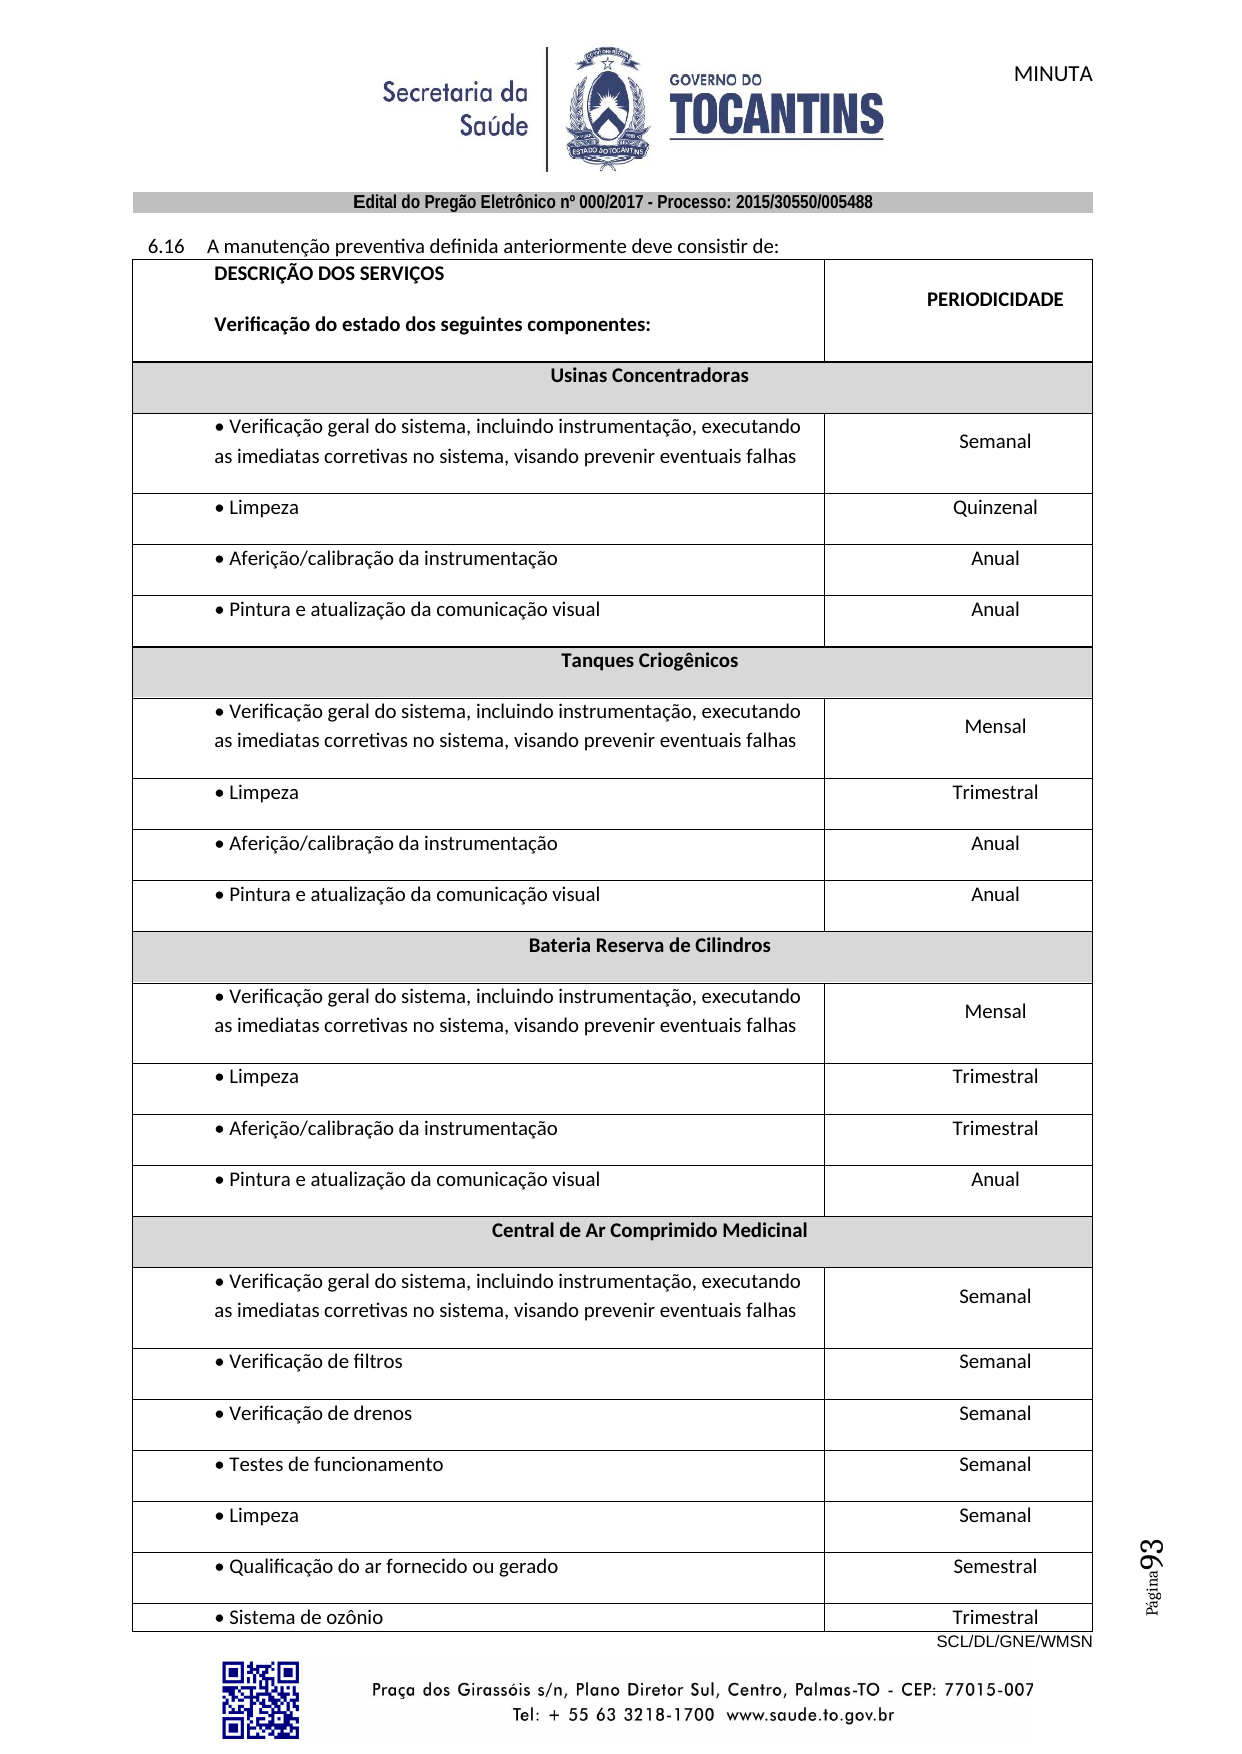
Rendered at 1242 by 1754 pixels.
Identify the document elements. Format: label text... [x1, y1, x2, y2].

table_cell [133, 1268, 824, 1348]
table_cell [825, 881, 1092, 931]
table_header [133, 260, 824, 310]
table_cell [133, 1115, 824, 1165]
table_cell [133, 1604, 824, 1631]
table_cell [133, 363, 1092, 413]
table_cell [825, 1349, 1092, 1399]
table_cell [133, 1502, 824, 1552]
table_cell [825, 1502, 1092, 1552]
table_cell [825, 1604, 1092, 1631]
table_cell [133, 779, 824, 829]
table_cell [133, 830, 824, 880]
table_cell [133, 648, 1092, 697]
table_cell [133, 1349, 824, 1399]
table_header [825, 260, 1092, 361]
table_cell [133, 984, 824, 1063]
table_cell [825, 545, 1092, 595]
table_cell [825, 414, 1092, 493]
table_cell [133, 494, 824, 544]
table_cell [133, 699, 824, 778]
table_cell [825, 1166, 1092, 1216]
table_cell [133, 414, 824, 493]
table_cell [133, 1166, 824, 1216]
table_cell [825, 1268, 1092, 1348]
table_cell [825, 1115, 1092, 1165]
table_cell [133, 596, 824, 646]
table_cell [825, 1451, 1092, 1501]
picture [219, 1658, 1033, 1742]
list A manutenção preventiva definida anteriormente deve consistir de: [148, 234, 1093, 259]
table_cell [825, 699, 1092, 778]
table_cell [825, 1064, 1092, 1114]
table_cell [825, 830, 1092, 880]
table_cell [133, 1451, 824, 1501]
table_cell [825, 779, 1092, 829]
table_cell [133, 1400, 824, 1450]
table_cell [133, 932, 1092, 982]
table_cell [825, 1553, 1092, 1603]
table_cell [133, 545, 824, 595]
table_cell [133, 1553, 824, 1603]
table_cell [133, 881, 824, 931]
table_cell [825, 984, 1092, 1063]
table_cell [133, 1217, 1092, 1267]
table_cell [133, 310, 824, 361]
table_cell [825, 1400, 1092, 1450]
picture [363, 38, 903, 186]
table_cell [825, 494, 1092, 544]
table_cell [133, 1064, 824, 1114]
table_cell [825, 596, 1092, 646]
